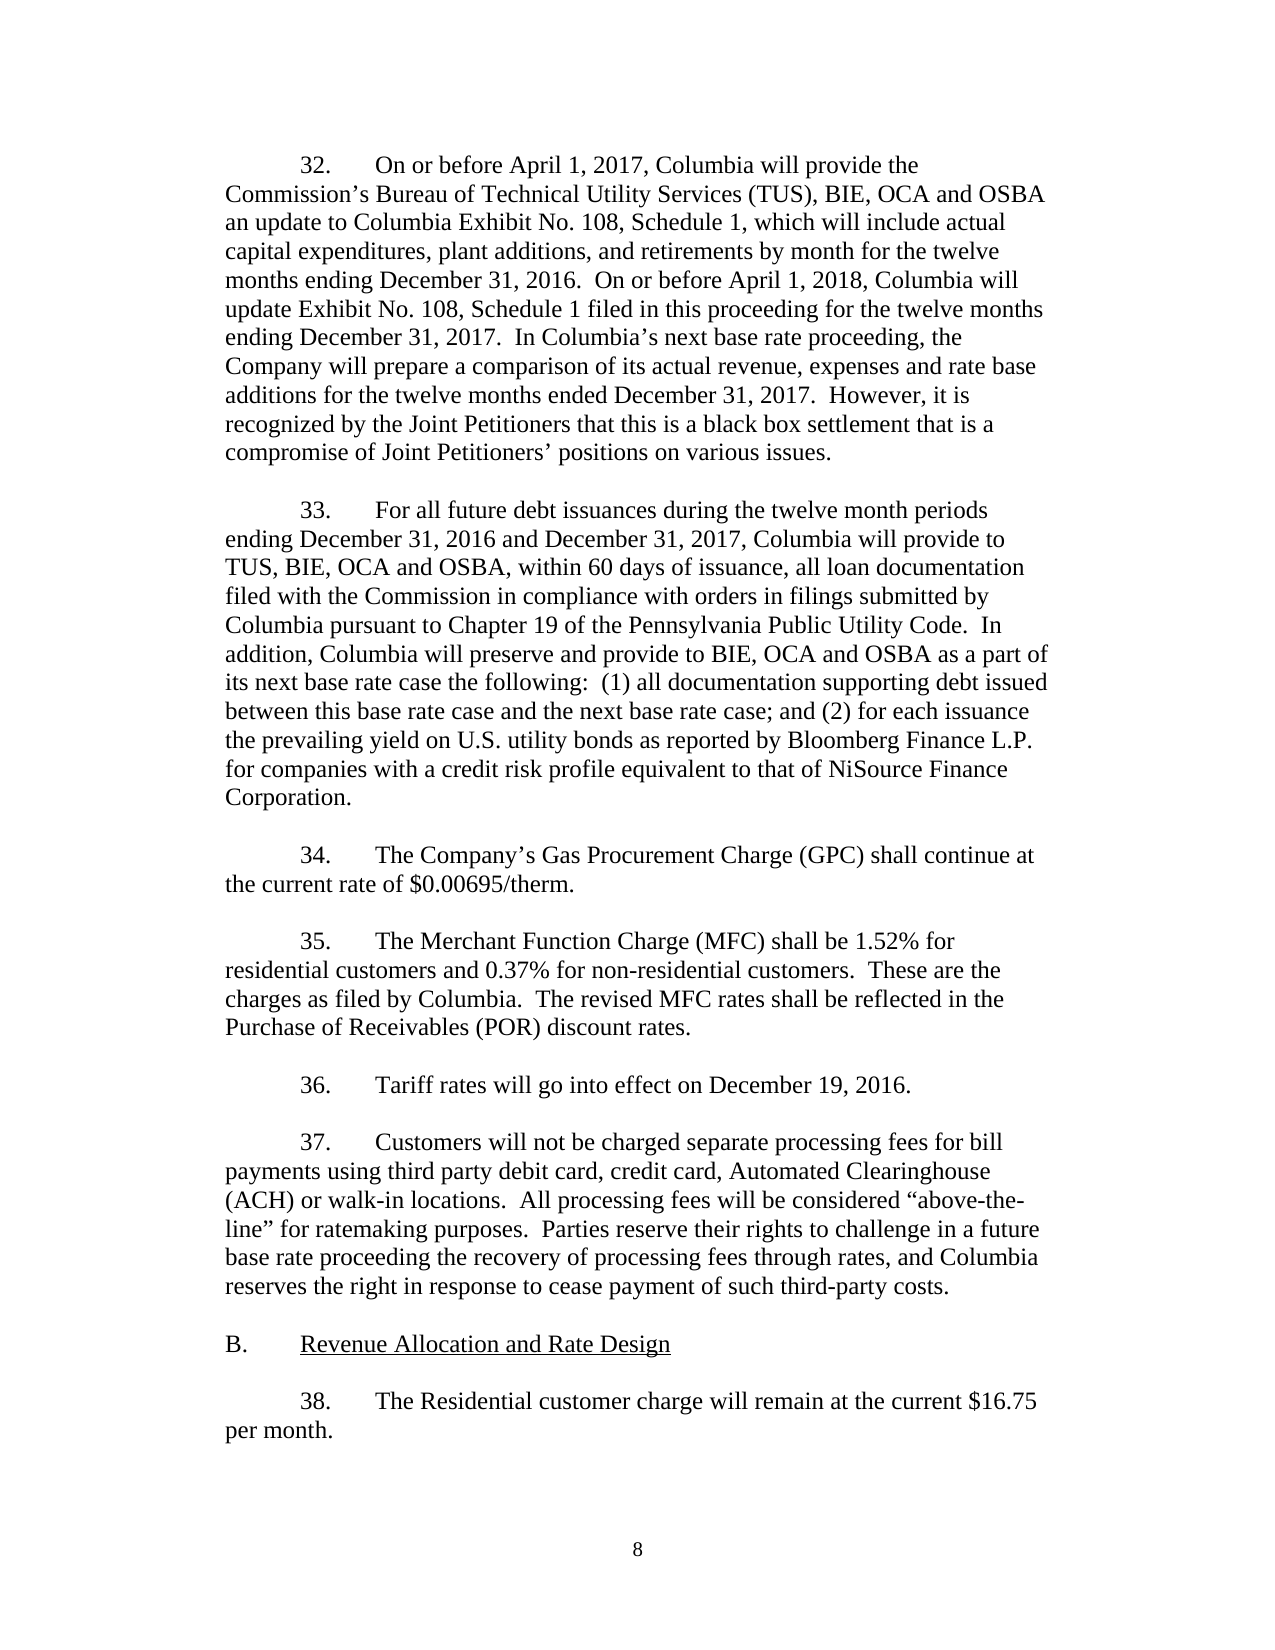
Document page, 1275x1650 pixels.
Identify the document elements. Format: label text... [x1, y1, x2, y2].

text 38. The Residential customer charge will remain at the current $16.75 per month. [225, 1386, 1050, 1444]
text B. Revenue Allocation and Rate Design [150, 1329, 1125, 1357]
text 36. Tariff rates will go into effect on December 19, 2016. [225, 1070, 1050, 1099]
text 34. The Company’s Gas Procurement Charge (GPC) shall continue at the current rate of $0.00695/therm. [225, 840, 1050, 897]
text 35. The Merchant Function Charge (MFC) shall be 1.52% for residential customers and 0.37% for non-residential customers. These are the charges as filed by Columbia. The revised MFC rates shall be reflected in the Purchase of Receivables (POR) discount rates. [225, 926, 1050, 1041]
text 33. For all future debt issuances during the twelve month periods ending December 31, 2016 and December 31, 2017, Columbia will provide to TUS, BIE, OCA and OSBA, within 60 days of issuance, all loan documentation filed with the Commission in compliance with orders in filings submitted by Columbia pursuant to Chapter 19 of the Pennsylvania Public Utility Code. In addition, Columbia will preserve and provide to BIE, OCA and OSBA as a part of its next base rate case the following: (1) all documentation supporting debt issued between this base rate case and the next base rate case; and (2) for each issuance the prevailing yield on U.S. utility bonds as reported by Bloomberg Finance L.P. for companies with a credit risk profile equivalent to that of NiSource Finance Corporation. [225, 495, 1050, 811]
text 37. Customers will not be charged separate processing fees for bill payments using third party debit card, credit card, Automated Clearinghouse (ACH) or walk-in locations. All processing fees will be considered “above-the-line” for ratemaking purposes. Parties reserve their rights to challenge in a future base rate proceeding the recovery of processing fees through rates, and Columbia reserves the right in response to cease payment of such third-party costs. [225, 1127, 1050, 1300]
text 32. On or before April 1, 2017, Columbia will provide the Commission’s Bureau of Technical Utility Services (TUS), BIE, OCA and OSBA an update to Columbia Exhibit No. 108, Schedule 1, which will include actual capital expenditures, plant additions, and retirements by month for the twelve months ending December 31, 2016. On or before April 1, 2018, Columbia will update Exhibit No. 108, Schedule 1 filed in this proceeding for the twelve months ending December 31, 2017. In Columbia’s next base rate proceeding, the Company will prepare a comparison of its actual revenue, expenses and rate base additions for the twelve months ended December 31, 2017. However, it is recognized by the Joint Petitioners that this is a black box settlement that is a compromise of Joint Petitioners’ positions on various issues. [225, 150, 1050, 466]
